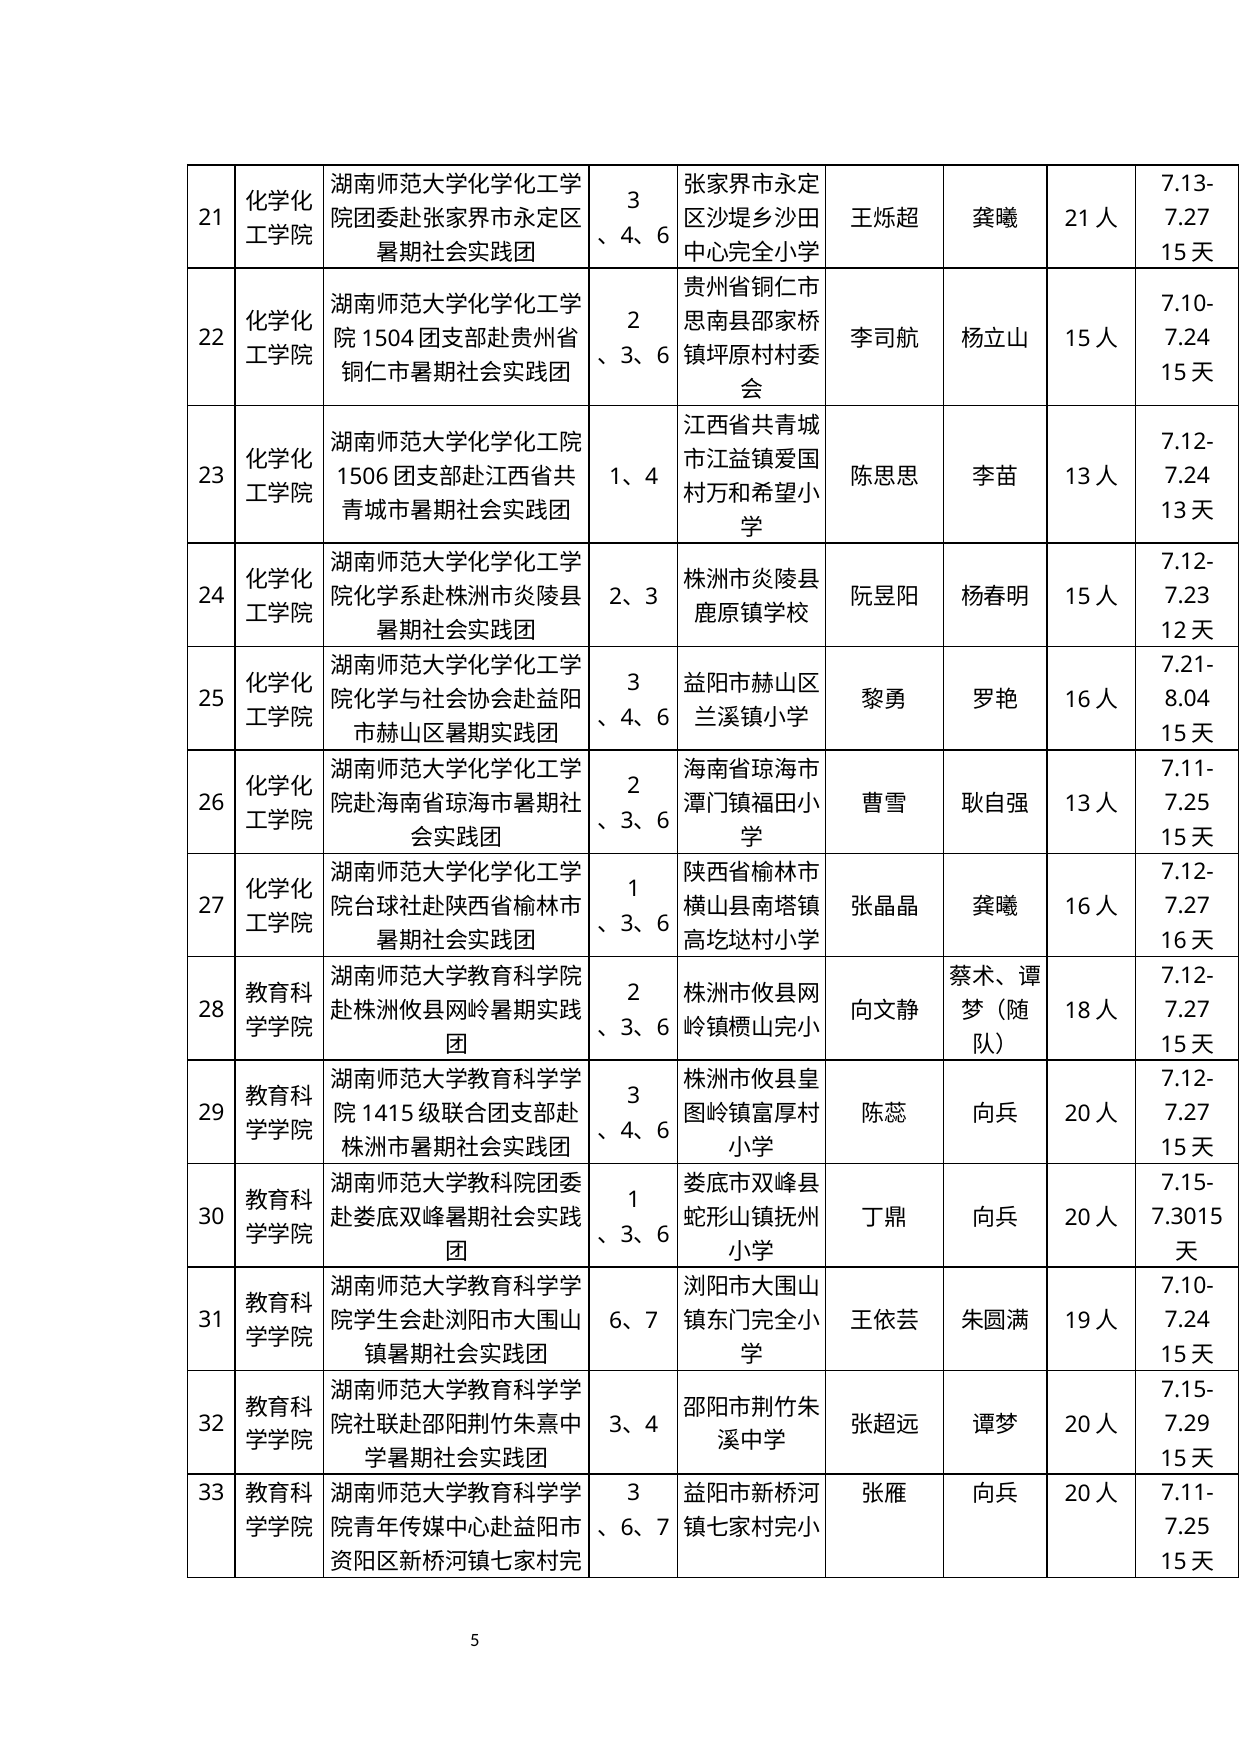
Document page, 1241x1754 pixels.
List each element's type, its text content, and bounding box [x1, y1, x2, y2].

table_cell 20人 [1048, 1475, 1135, 1576]
table_cell 32 [188, 1371, 234, 1473]
table_cell 丁鼎 [826, 1164, 943, 1266]
table_cell 25 [188, 647, 234, 749]
table_cell 2、3、6 [590, 269, 677, 405]
table_cell 益阳市赫山区兰溪镇小学 [678, 647, 825, 749]
table_cell 湖南师范大学化学化工学院团委赴张家界市永定区暑期社会实践团 [324, 166, 588, 267]
table_cell 7.12-7.24 13天 [1136, 406, 1238, 542]
table_cell 26 [188, 751, 234, 852]
table_cell 教育科学学院 [236, 1371, 323, 1473]
table_cell 化学化工学院 [236, 166, 323, 267]
table_cell 13人 [1048, 406, 1135, 542]
table_cell 湖南师范大学教育科学学院社联赴邵阳荆竹朱熹中学暑期社会实践团 [324, 1371, 588, 1473]
table_cell 益阳市新桥河镇七家村完小 [678, 1475, 825, 1576]
table_cell 湖南师范大学教育科学学院1415级联合团支部赴株洲市暑期社会实践团 [324, 1061, 588, 1163]
table_cell 7.12-7.23 12天 [1136, 544, 1238, 646]
table_cell 7.11-7.25 15天 [1136, 1475, 1238, 1576]
table_cell 张雁 [826, 1475, 943, 1576]
table_cell 张超远 [826, 1371, 943, 1473]
table_cell 7.12-7.27 15天 [1136, 1061, 1238, 1163]
table_cell 2、3 [590, 544, 677, 646]
table_cell 株洲市攸县皇图岭镇富厚村小学 [678, 1061, 825, 1163]
table_cell 李苗 [944, 406, 1046, 542]
table_cell 31 [188, 1268, 234, 1369]
table_cell 江西省共青城市江益镇爱国村万和希望小学 [678, 406, 825, 542]
table_cell 向兵 [944, 1164, 1046, 1266]
table_cell 22 [188, 269, 234, 405]
table_cell 21人 [1048, 166, 1135, 267]
table_cell 海南省琼海市潭门镇福田小学 [678, 751, 825, 852]
table_cell 邵阳市荆竹朱溪中学 [678, 1371, 825, 1473]
table_cell 33 [188, 1475, 234, 1576]
table_cell 化学化工学院 [236, 269, 323, 405]
table_cell 龚曦 [944, 166, 1046, 267]
table_cell 湖南师范大学教育科学院赴株洲攸县网岭暑期实践团 [324, 957, 588, 1059]
table_cell 朱圆满 [944, 1268, 1046, 1369]
table_cell 化学化工学院 [236, 544, 323, 646]
table_cell 张家界市永定区沙堤乡沙田中心完全小学 [678, 166, 825, 267]
table_cell 向兵 [944, 1475, 1046, 1576]
table_cell 湖南师范大学教育科学学院学生会赴浏阳市大围山镇暑期社会实践团 [324, 1268, 588, 1369]
table_cell 杨春明 [944, 544, 1046, 646]
table_cell 龚曦 [944, 854, 1046, 956]
table_cell 28 [188, 957, 234, 1059]
table_cell 27 [188, 854, 234, 956]
table_cell 3、6、7 [590, 1475, 677, 1576]
table_cell 化学化工学院 [236, 854, 323, 956]
table_cell 1、4 [590, 406, 677, 542]
table_cell 化学化工学院 [236, 751, 323, 852]
table_cell 陈蕊 [826, 1061, 943, 1163]
table_cell 株洲市炎陵县鹿原镇学校 [678, 544, 825, 646]
table_cell 3、4、6 [590, 1061, 677, 1163]
table_cell 贵州省铜仁市思南县邵家桥镇坪原村村委会 [678, 269, 825, 405]
table_cell 16人 [1048, 647, 1135, 749]
table_cell 2、3、6 [590, 957, 677, 1059]
table_cell 19人 [1048, 1268, 1135, 1369]
table_cell 20人 [1048, 1164, 1135, 1266]
table_cell 谭梦 [944, 1371, 1046, 1473]
table_cell 罗艳 [944, 647, 1046, 749]
table_cell 1、3、6 [590, 854, 677, 956]
table_cell 王依芸 [826, 1268, 943, 1369]
table_cell 教育科学学院 [236, 957, 323, 1059]
table_cell 教育科学学院 [236, 1061, 323, 1163]
table_cell 13人 [1048, 751, 1135, 852]
table_cell 30 [188, 1164, 234, 1266]
table_cell 7.12-7.27 16天 [1136, 854, 1238, 956]
table_cell 湖南师范大学教科院团委赴娄底双峰暑期社会实践团 [324, 1164, 588, 1266]
table_cell 16人 [1048, 854, 1135, 956]
table_cell 化学化工学院 [236, 647, 323, 749]
table_cell 20人 [1048, 1061, 1135, 1163]
table_cell 耿自强 [944, 751, 1046, 852]
table_cell 7.12-7.27 15天 [1136, 957, 1238, 1059]
table_cell 教育科学学院 [236, 1268, 323, 1369]
table_cell 3、4、6 [590, 647, 677, 749]
table_cell 阮昱阳 [826, 544, 943, 646]
table_cell 向文静 [826, 957, 943, 1059]
table_cell 张晶晶 [826, 854, 943, 956]
table_cell 湖南师范大学化学化工学院赴海南省琼海市暑期社会实践团 [324, 751, 588, 852]
table_cell 教育科学学院 [236, 1164, 323, 1266]
table_cell 23 [188, 406, 234, 542]
table_cell 3、4、6 [590, 166, 677, 267]
table_cell 7.11-7.25 15天 [1136, 751, 1238, 852]
table_cell 7.15-7.3015天 [1136, 1164, 1238, 1266]
table_cell 6、7 [590, 1268, 677, 1369]
table_cell 浏阳市大围山镇东门完全小学 [678, 1268, 825, 1369]
table_cell 湖南师范大学化学化工院1506团支部赴江西省共青城市暑期社会实践团 [324, 406, 588, 542]
table_cell 7.10-7.24 15天 [1136, 1268, 1238, 1369]
table_cell 蔡术、谭梦（随队） [944, 957, 1046, 1059]
table_cell 24 [188, 544, 234, 646]
table_cell 娄底市双峰县蛇形山镇抚州小学 [678, 1164, 825, 1266]
table_cell 15人 [1048, 269, 1135, 405]
table_cell 1、3、6 [590, 1164, 677, 1266]
table_cell 湖南师范大学化学化工学院台球社赴陕西省榆林市暑期社会实践团 [324, 854, 588, 956]
table_cell 湖南师范大学化学化工学院1504团支部赴贵州省铜仁市暑期社会实践团 [324, 269, 588, 405]
table_cell 黎勇 [826, 647, 943, 749]
table_cell 2、3、6 [590, 751, 677, 852]
table_cell 7.15-7.29 15天 [1136, 1371, 1238, 1473]
table_cell 7.13-7.27 15天 [1136, 166, 1238, 267]
table_cell 曹雪 [826, 751, 943, 852]
table_cell 向兵 [944, 1061, 1046, 1163]
table_cell 20人 [1048, 1371, 1135, 1473]
table_cell 29 [188, 1061, 234, 1163]
table_cell 陈思思 [826, 406, 943, 542]
table_cell 21 [188, 166, 234, 267]
table_cell 王烁超 [826, 166, 943, 267]
table_cell 李司航 [826, 269, 943, 405]
table_cell 3、4 [590, 1371, 677, 1473]
table_cell 陕西省榆林市横山县南塔镇高圪垯村小学 [678, 854, 825, 956]
table_cell 株洲市攸县网岭镇槚山完小 [678, 957, 825, 1059]
table_cell 18人 [1048, 957, 1135, 1059]
table_cell 化学化工学院 [236, 406, 323, 542]
table_cell 教育科学学院 [236, 1475, 323, 1576]
table_cell 7.21-8.04 15天 [1136, 647, 1238, 749]
table_cell 7.10-7.24 15天 [1136, 269, 1238, 405]
table_cell 杨立山 [944, 269, 1046, 405]
table_cell 湖南师范大学化学化工学院化学系赴株洲市炎陵县暑期社会实践团 [324, 544, 588, 646]
table_cell 15人 [1048, 544, 1135, 646]
table_cell 湖南师范大学化学化工学院化学与社会协会赴益阳市赫山区暑期实践团 [324, 647, 588, 749]
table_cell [324, 1475, 588, 1576]
